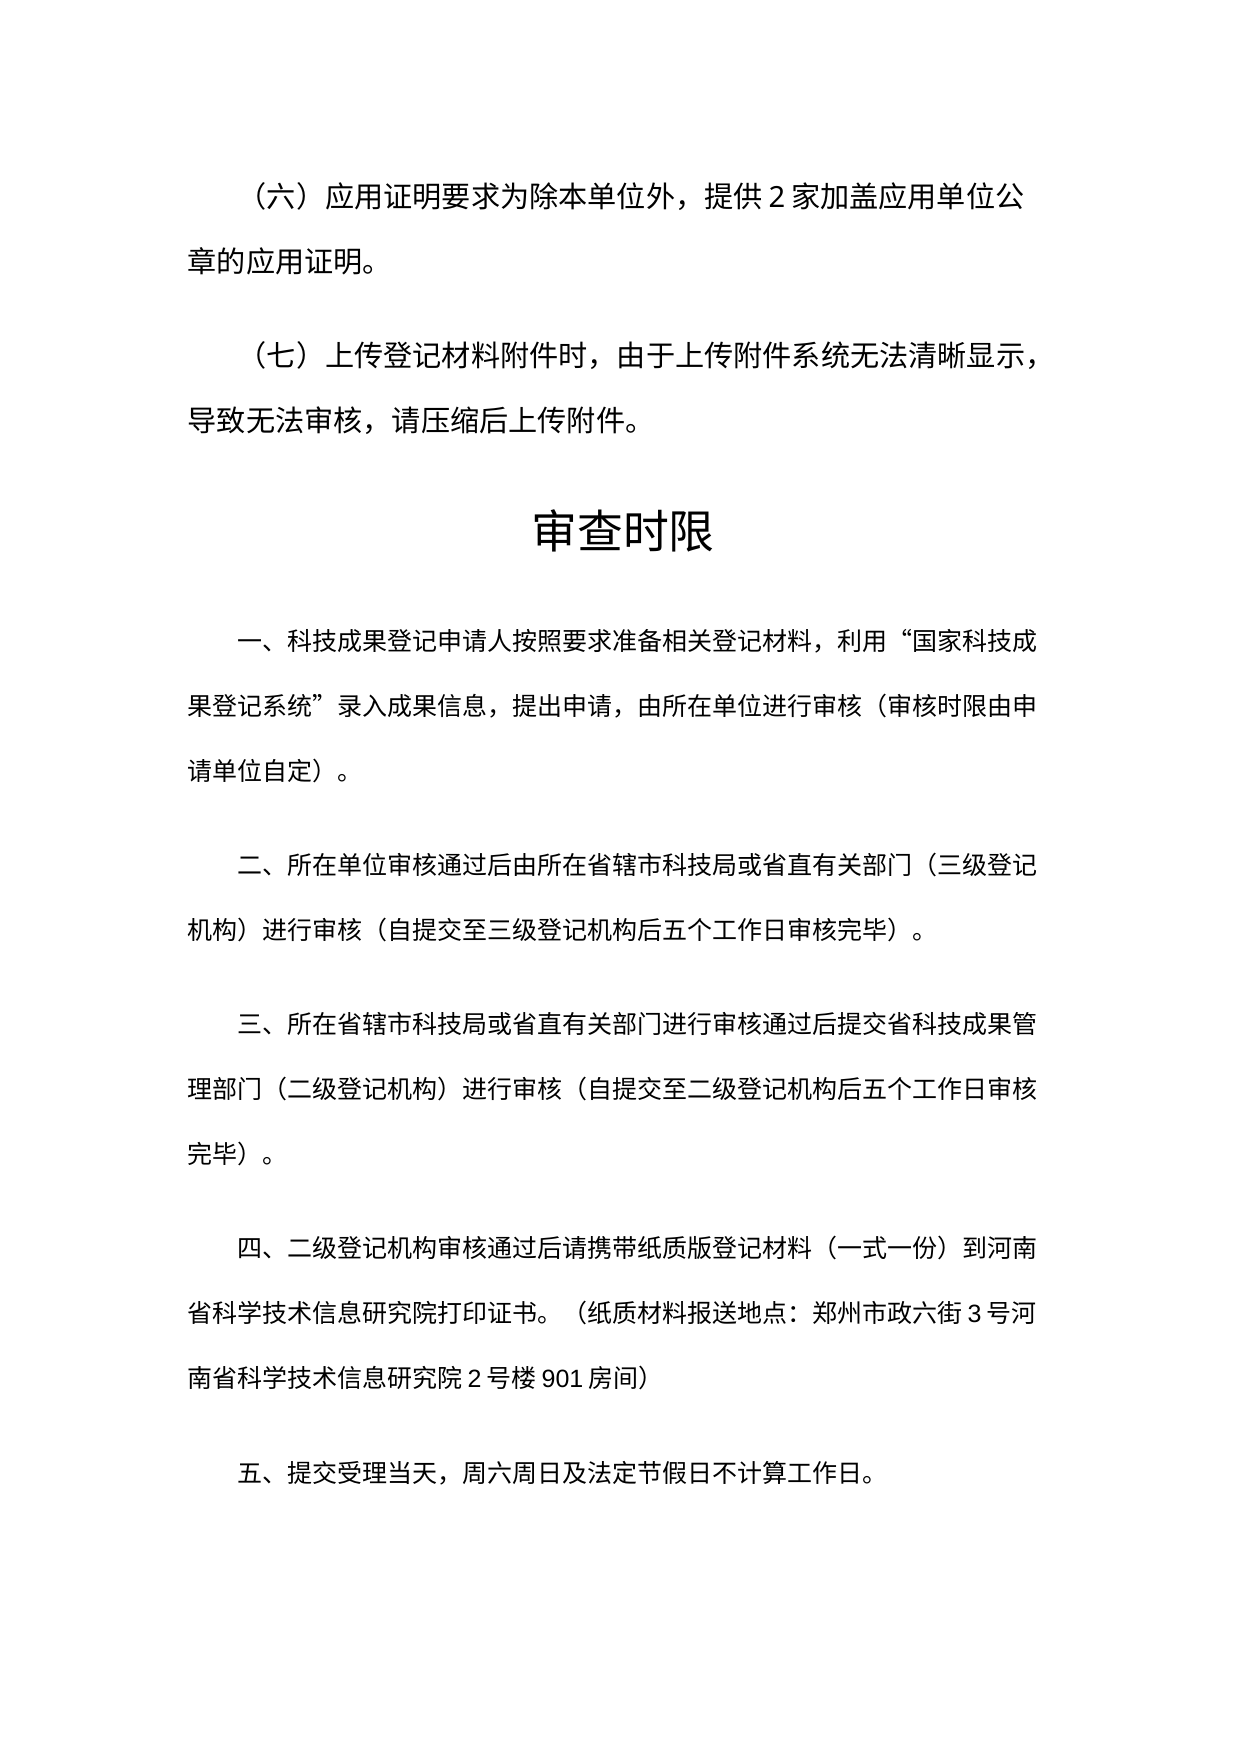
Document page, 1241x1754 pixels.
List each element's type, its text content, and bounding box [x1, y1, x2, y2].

text （七）上传登记材料附件时，由于上传附件系统无法清晰显示，导致无法审核，请压缩后上传附件。 [187, 321, 1053, 451]
text 审查时限 [187, 480, 1053, 578]
text （六）应用证明要求为除本单位外，提供2家加盖应用单位公章的应用证明。 [187, 162, 1053, 292]
text 五、提交受理当天，周六周日及法定节假日不计算工作日。 [187, 1439, 1053, 1504]
text 四、二级登记机构审核通过后请携带纸质版登记材料（一式一份）到河南省科学技术信息研究院打印证书。（纸质材料报送地点：郑州市政六街3号河南省科学技术信息研究院2号楼901房间） [187, 1214, 1053, 1409]
text 二、所在单位审核通过后由所在省辖市科技局或省直有关部门（三级登记机构）进行审核（自提交至三级登记机构后五个工作日审核完毕）。 [187, 831, 1053, 961]
text 一、科技成果登记申请人按照要求准备相关登记材料，利用“国家科技成果登记系统”录入成果信息，提出申请，由所在单位进行审核（审核时限由申请单位自定）。 [187, 607, 1053, 802]
text 三、所在省辖市科技局或省直有关部门进行审核通过后提交省科技成果管理部门（二级登记机构）进行审核（自提交至二级登记机构后五个工作日审核完毕）。 [187, 990, 1053, 1185]
